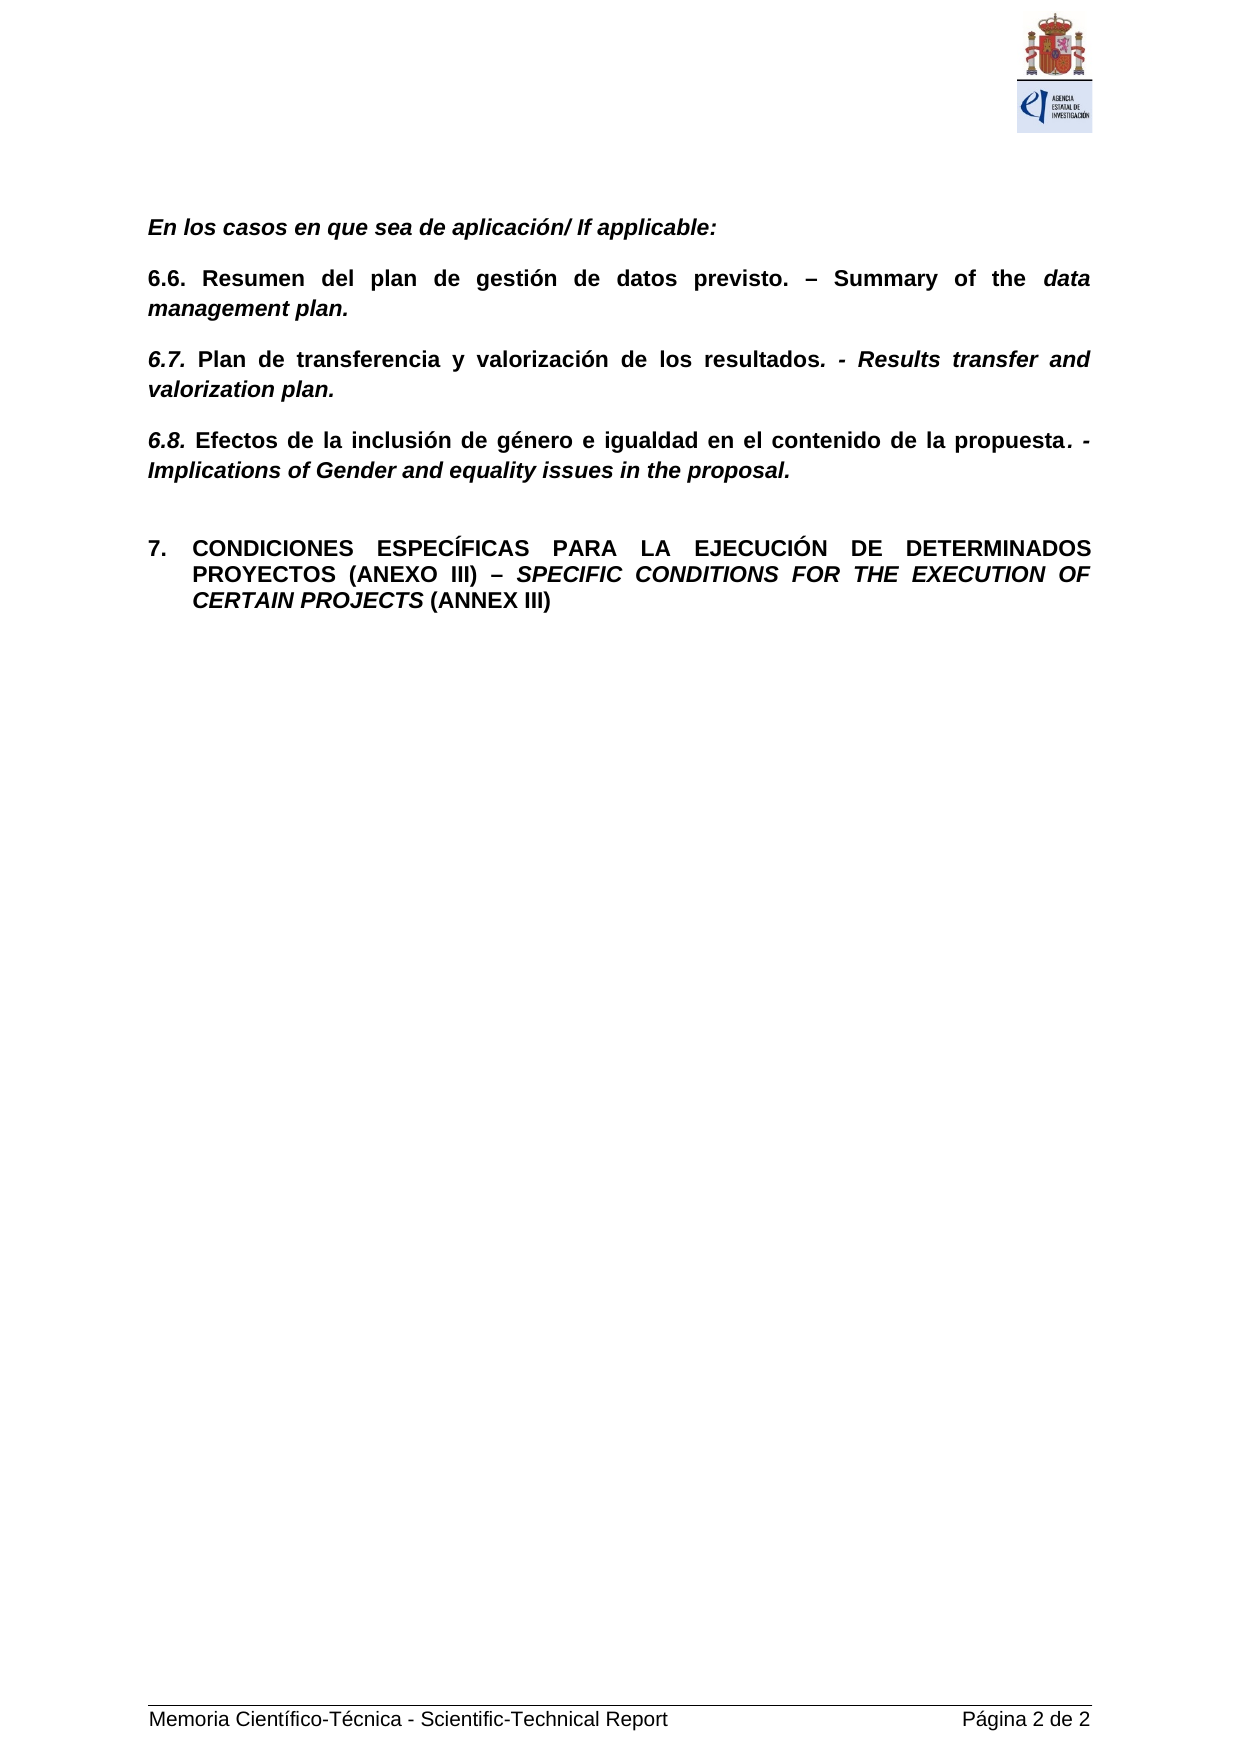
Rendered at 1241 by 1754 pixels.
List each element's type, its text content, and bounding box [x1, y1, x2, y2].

picture [1017, 11, 1093, 133]
text 6.6. Resumen del plan de gestión de datos previsto. – Summary of the data management plan. [148, 264, 1092, 321]
text 6.7. Plan de transferencia y valorización de los resultados. - Results transfer and valorization plan. [148, 346, 1092, 402]
text En los casos en que sea de aplicación/ If applicable: [148, 213, 1092, 240]
subtitle CONDICIONES ESPECÍFICAS PARA LA EJECUCIÓN DE DETERMINADOS PROYECTOS (ANEXO III) – SPECIFIC CONDITIONS FOR THE EXECUTION OF CERTAIN PROJECTS (ANNEX III) [148, 535, 1092, 614]
text 6.8. Efectos de la inclusión de género e igualdad en el contenido de la propuesta. - Implications of Gender and equality issues in the proposal. [148, 427, 1092, 484]
